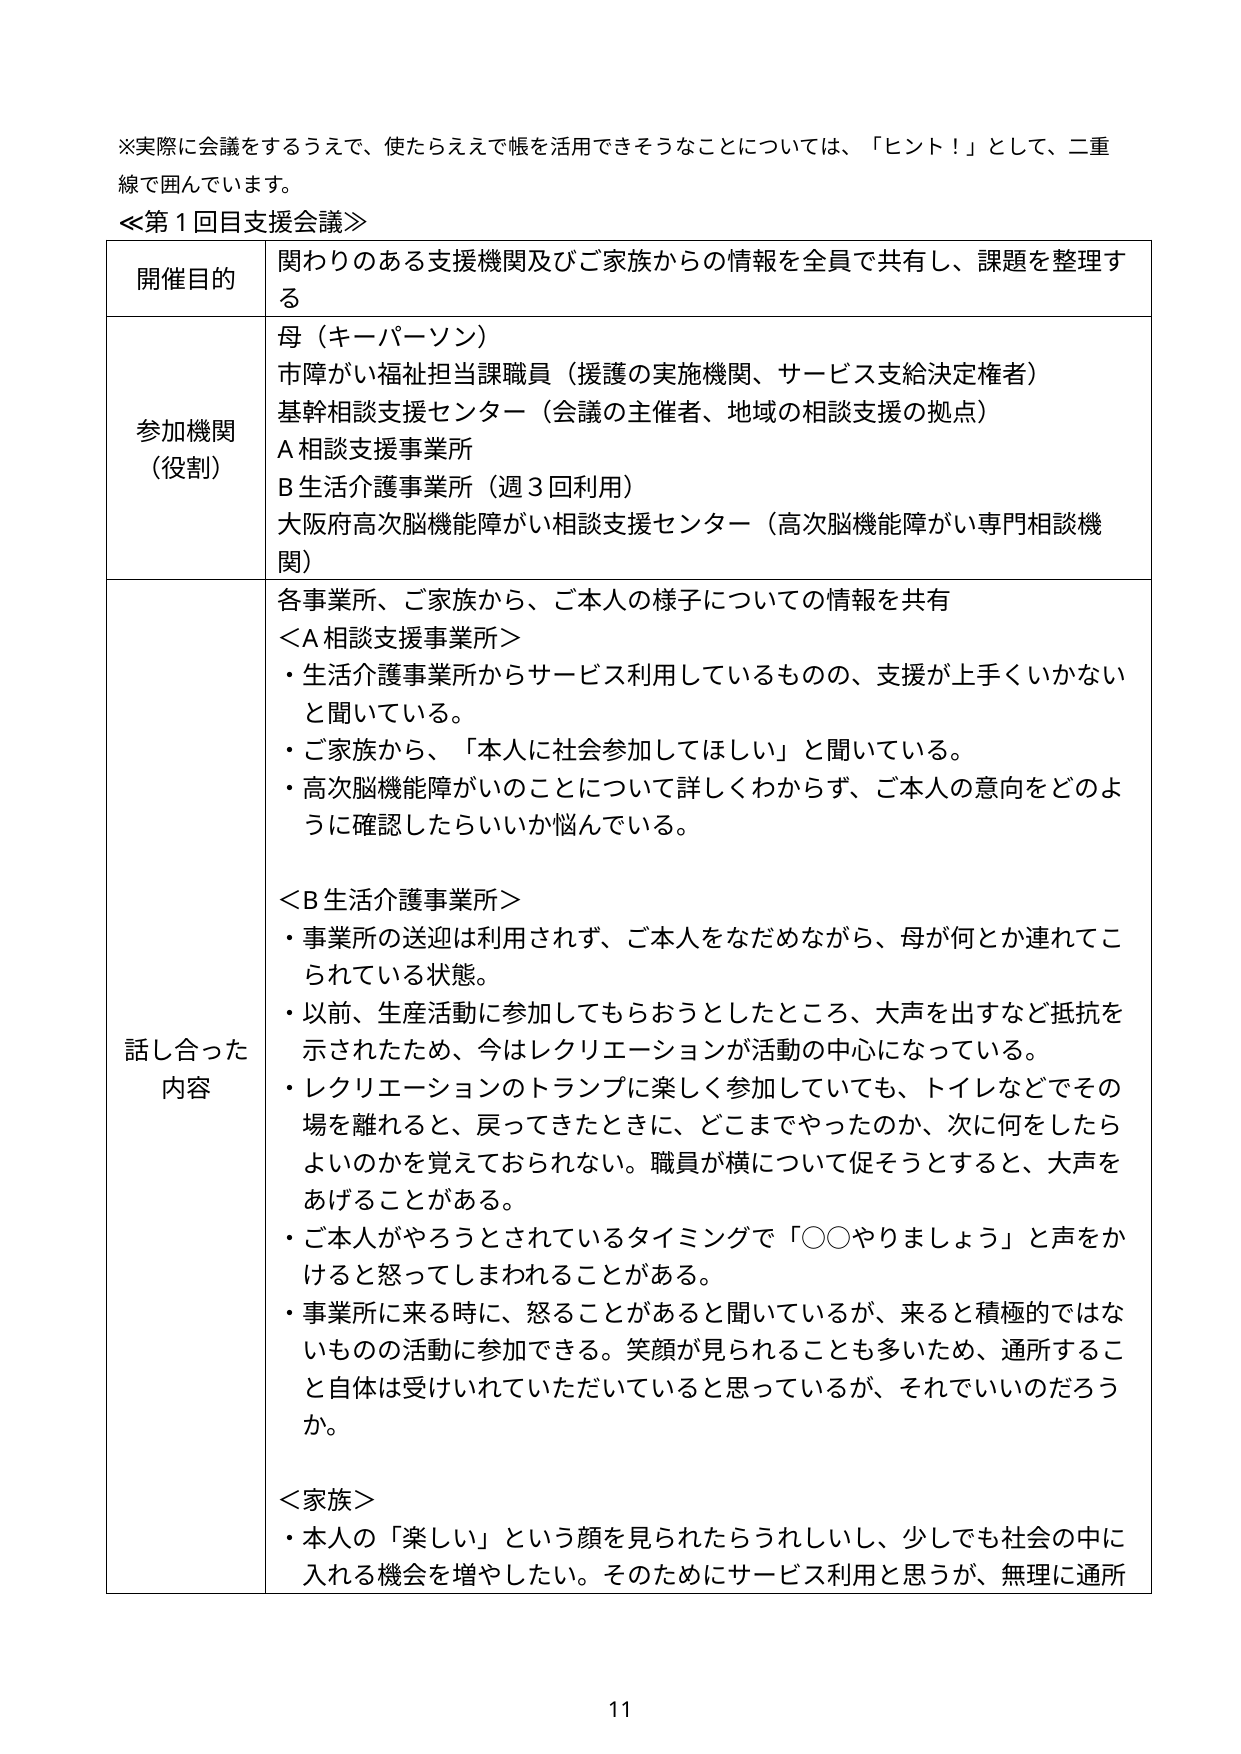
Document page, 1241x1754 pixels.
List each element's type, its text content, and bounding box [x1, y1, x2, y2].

table_header 関わりのある支援機関及びご家族からの情報を全員で共有し、課題を整理する [266, 241, 1151, 316]
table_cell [266, 580, 1151, 1593]
text ≪第1回目支援会議≫ [118, 202, 1122, 239]
table_cell 話し合った内容 話し合った内容 [107, 580, 265, 1593]
table_header 開催目的 [107, 241, 265, 316]
table_cell 参加機関（役割） [107, 317, 265, 579]
text ※実際に会議をするうえで、使たらええで帳を活用できそうなことについては、「ヒント！」として、二重線で囲んでいます。 [118, 127, 1122, 202]
table_cell 母（キーパーソン） 市障がい福祉担当課職員（援護の実施機関、サービス支給決定権者） 基幹相談支援センター（会議の主催者、地域の相談支援の拠点） A相談支援事業所 B生活介護事業所（週３回利用） 大阪府高次脳機能障がい相談支援センター（高次脳機能障がい専門相談機関） [266, 317, 1151, 579]
